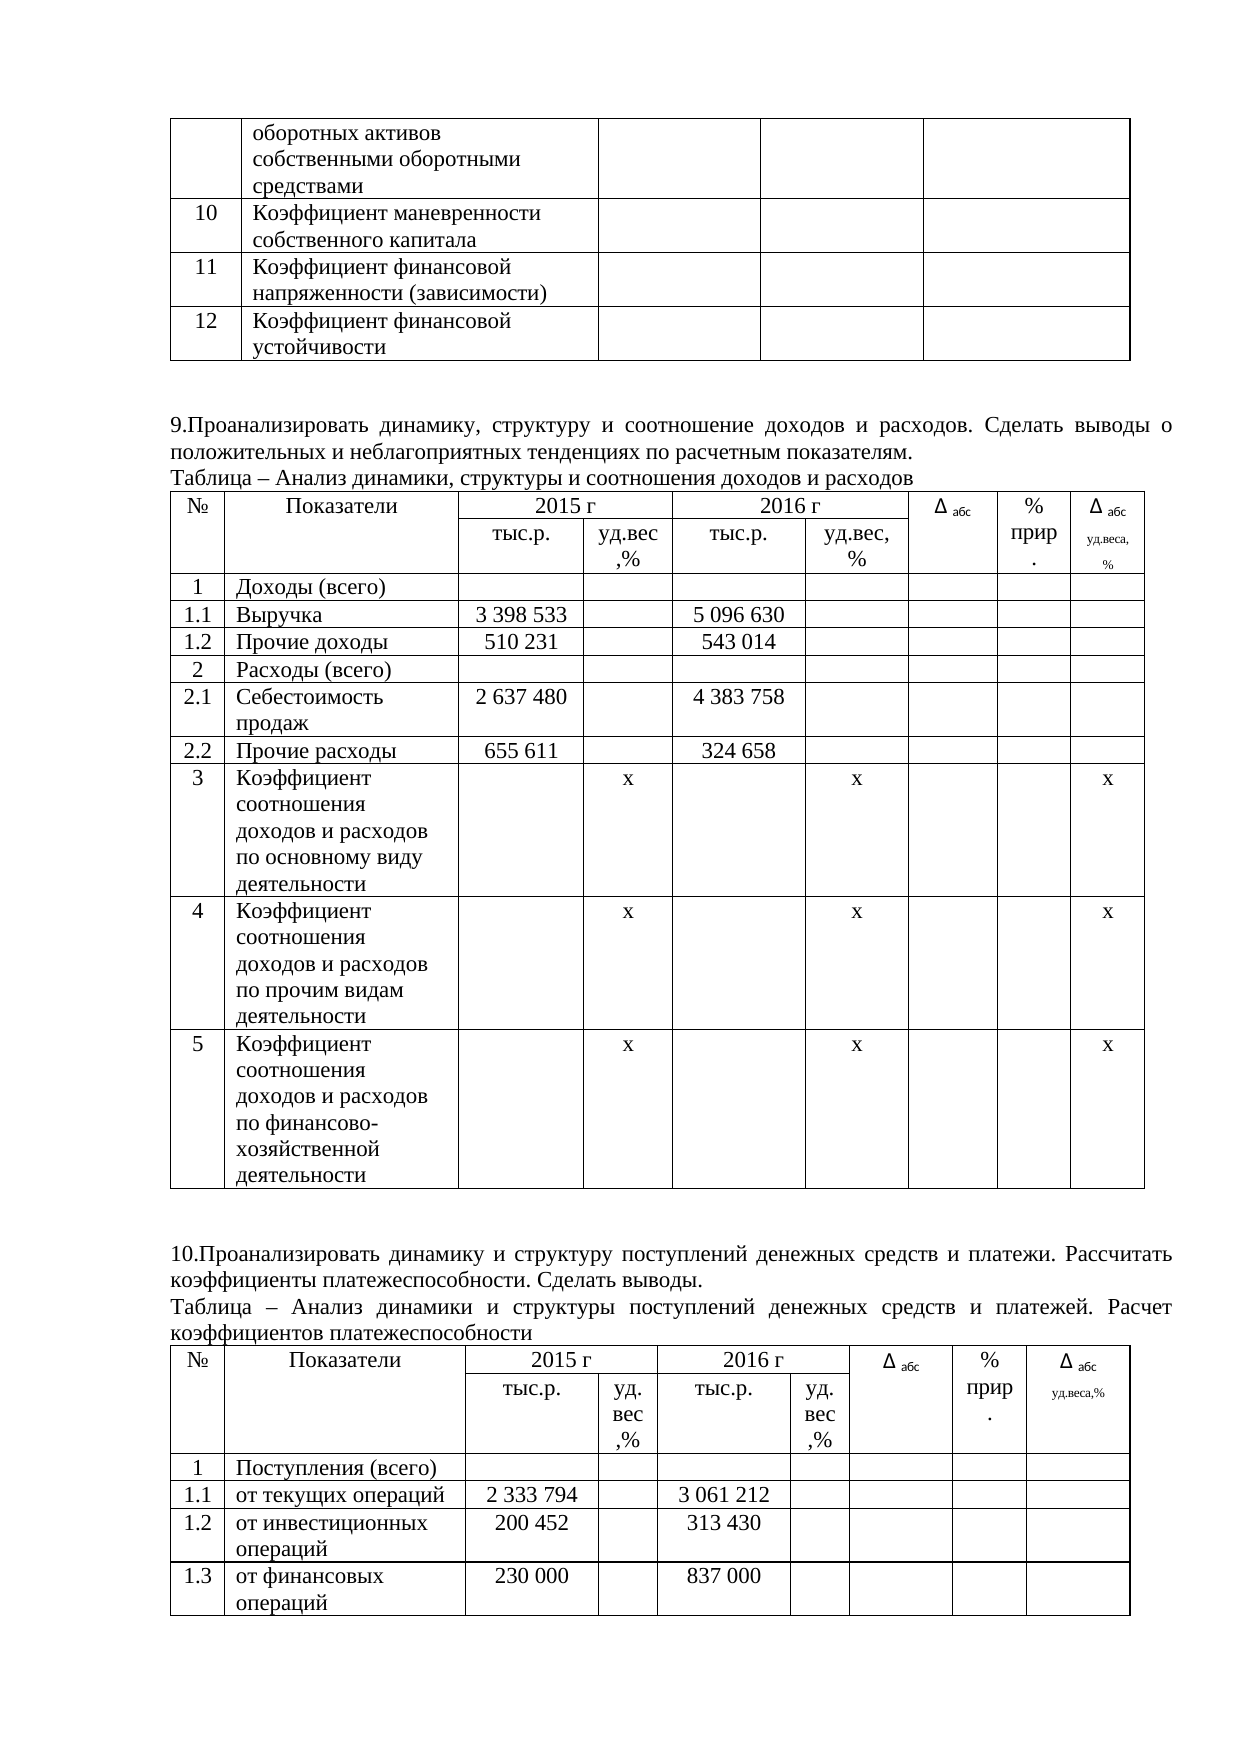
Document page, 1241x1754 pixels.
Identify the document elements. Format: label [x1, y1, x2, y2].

table_cell [159, 118, 1185, 1616]
